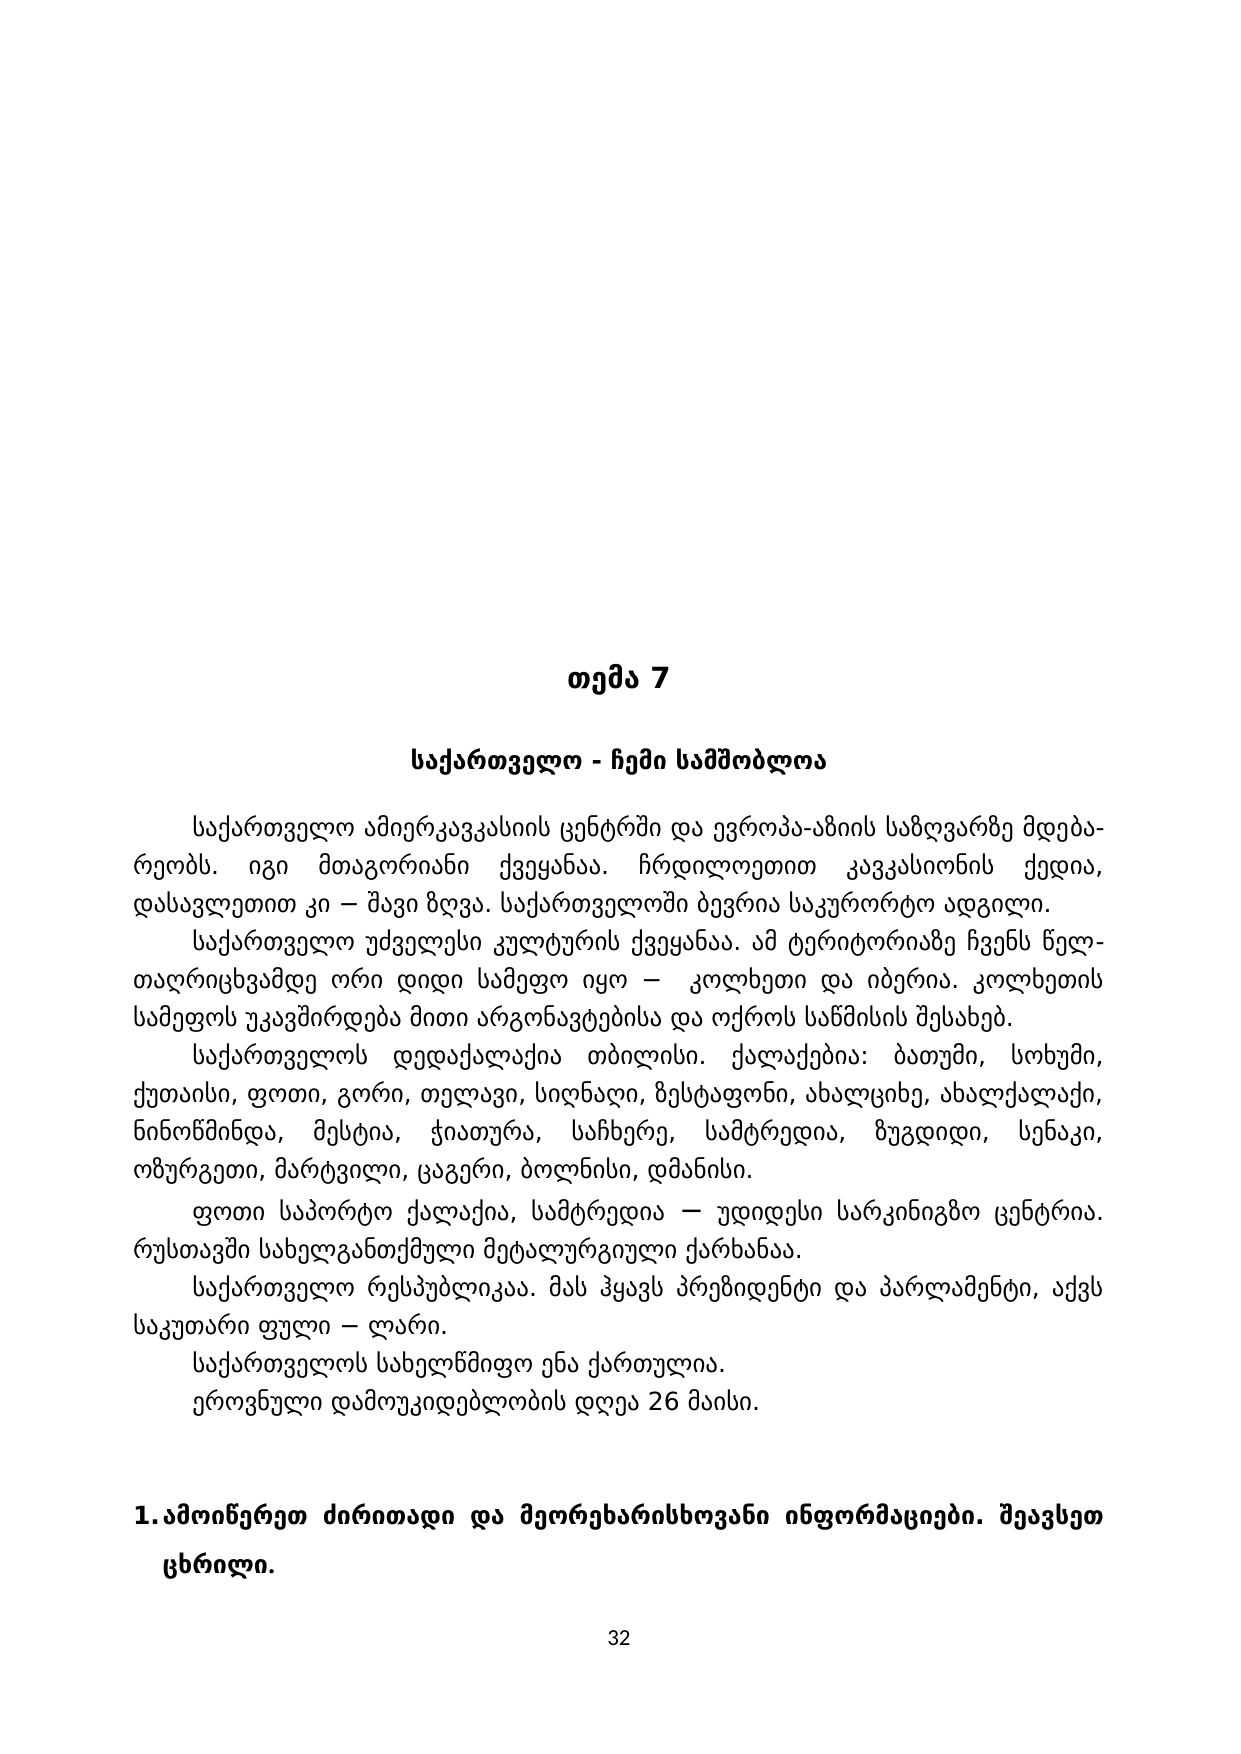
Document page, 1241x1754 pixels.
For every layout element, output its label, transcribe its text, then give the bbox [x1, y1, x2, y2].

text თემა 7 [133, 662, 1104, 696]
text საქართველო - ჩემი სამშობლოა [133, 747, 1104, 776]
text საქართველო რესპუბლიკაა. მას ჰყავს პრეზიდენტი და პარლამენტი, აქვს საკუთარი ფული − ლარი. [133, 1273, 1104, 1341]
text ფოთი საპორტო ქალაქია, სამტრედია − უდიდესი სარკინიგზო ცენტრია. რუსთავში სახელგანთქმული მეტალურგიული ქარხანაა. [133, 1193, 1104, 1265]
text საქართველოს დედაქალაქია თბილისი. ქალაქებია: ბათუმი, სოხუმი, ქუთაისი, ფოთი, გორი, თელავი, სიღნაღი, ზესტაფონი, ახალციხე, ახალქალაქი, ნინოწმინდა, მესტია, ჭიათურა, საჩხერე, სამტრედია, ზუგდიდი, სენაკი, ოზურგეთი, მარტვილი, ცაგერი, ბოლნისი, დმანისი. [133, 1041, 1104, 1184]
text საქართველოს სახელწმიფო ენა ქართულია. [133, 1349, 1104, 1378]
list ამოიწერეთ ძირითადი და მეორეხარისხოვანი ინფორმაციები. შეავსეთ ცხრილი. [133, 1501, 1104, 1581]
text საქართველო უძველესი კულტურის ქვეყანაა. ამ ტერიტორიაზე ჩვენს წელთაღრიცხვამდე ორი დიდი სამეფო იყო − კოლხეთი და იბერია. კოლხეთის სამეფოს უკავშირდება მითი არგონავტებისა და ოქროს საწმისის შესახებ. [133, 927, 1104, 1032]
text ეროვნული დამოუკიდებლობის დღეა 26 მაისი. [133, 1387, 1104, 1416]
text საქართველო ამიერკავკასიის ცენტრში და ევროპა-აზიის საზღვარზე მდებარეობს. იგი მთაგორიანი ქვეყანაა. ჩრდილოეთით კავკასიონის ქედია, დასავლეთით კი − შავი ზღვა. საქართველოში ბევრია საკურორტო ადგილი. [133, 814, 1104, 919]
